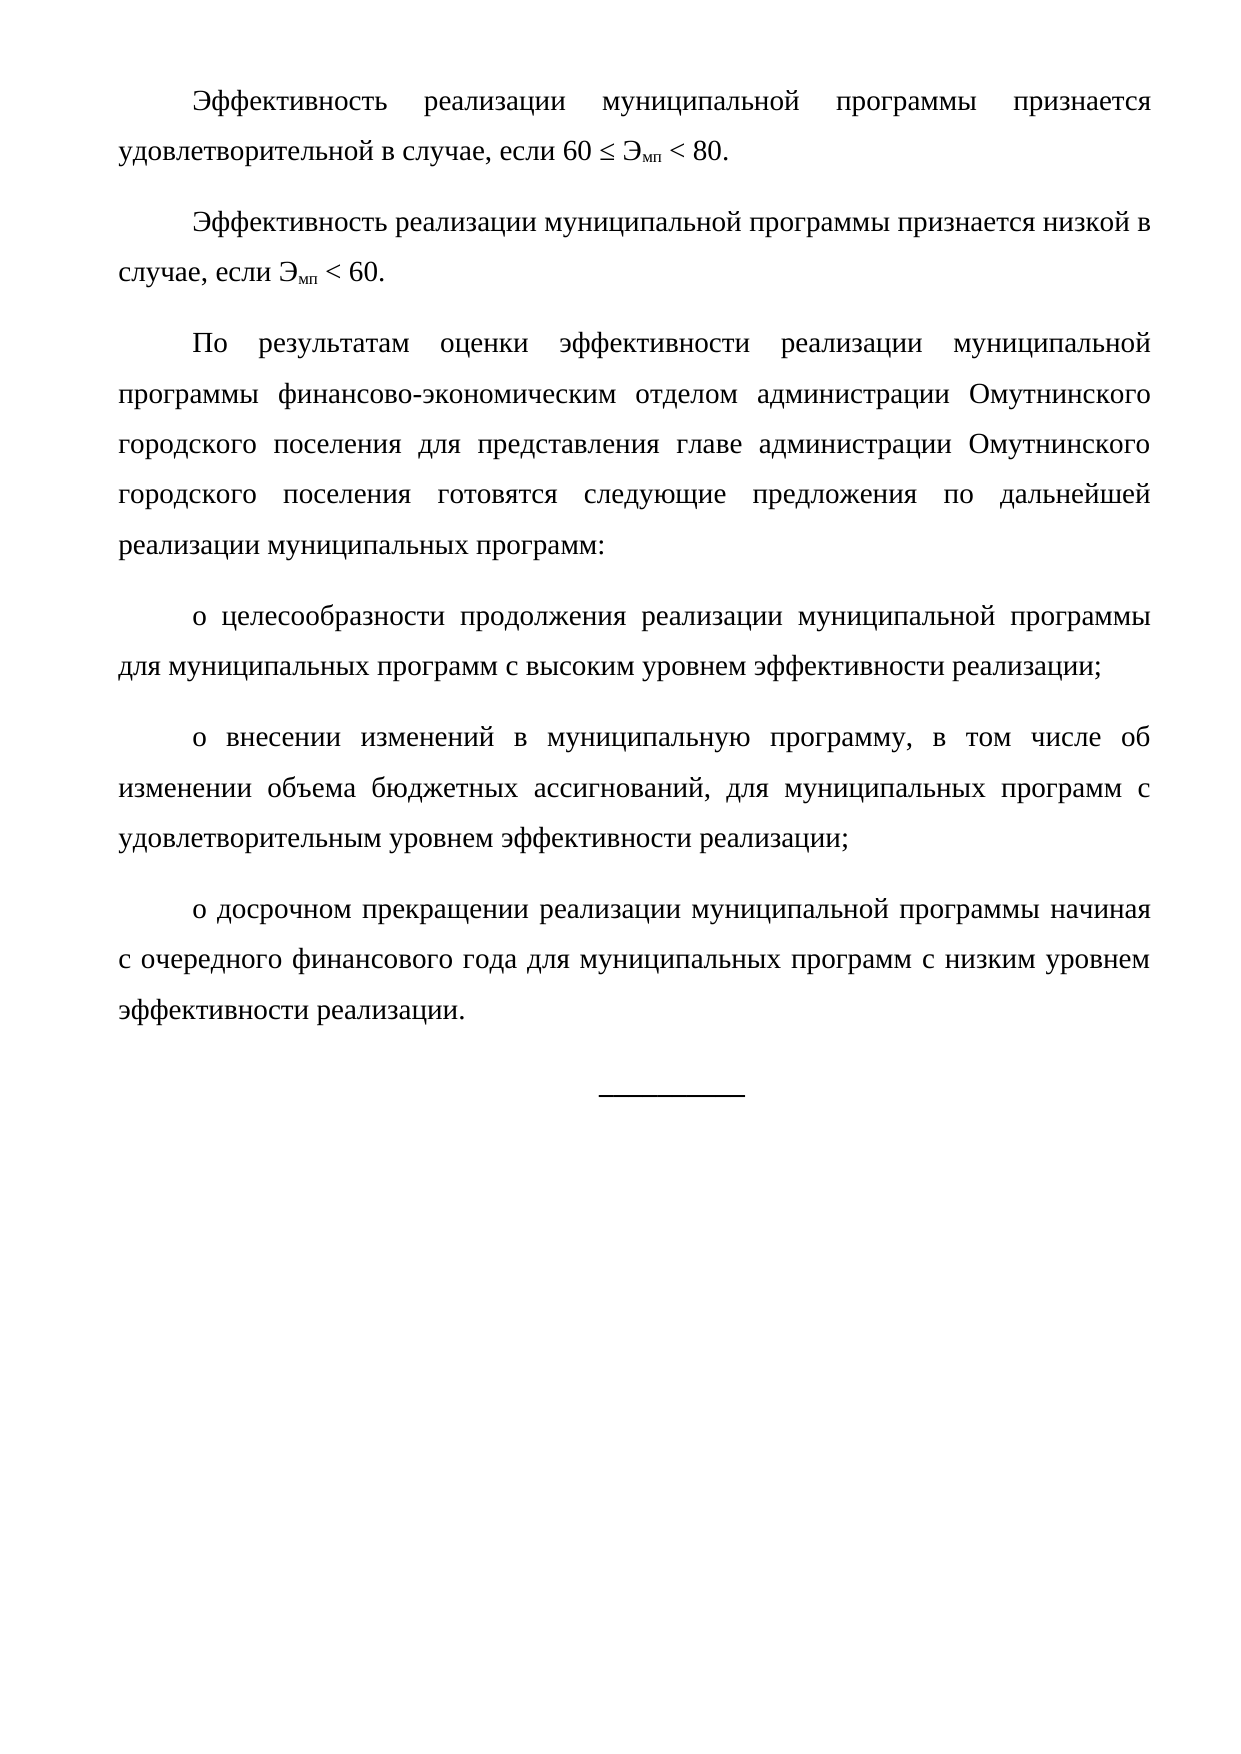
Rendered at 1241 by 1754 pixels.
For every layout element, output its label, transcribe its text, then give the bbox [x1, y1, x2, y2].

text Эффективность реализации муниципальной программы признается низкой в случае, если Эмп < 60. [118, 204, 1152, 288]
text о внесении изменений в муниципальную программу, в том числе об изменении объема бюджетных ассигнований, для муниципальных программ с удовлетворительным уровнем эффективности реализации; [118, 719, 1152, 854]
text Эффективность реализации муниципальной программы признается удовлетворительной в случае, если 60 ≤ Эмп < 80. [118, 83, 1152, 167]
text По результатам оценки эффективности реализации муниципальной программы финансово-экономическим отделом администрации Омутнинского городского поселения для представления главе администрации Омутнинского городского поселения готовятся следующие предложения по дальнейшей реализации муниципальных программ: [118, 326, 1152, 560]
text о целесообразности продолжения реализации муниципальной программы для муниципальных программ с высоким уровнем эффективности реализации; [118, 598, 1152, 682]
text о досрочном прекращении реализации муниципальной программы начиная с очередного финансового года для муниципальных программ с низким уровнем эффективности реализации. [118, 891, 1152, 1025]
text __________ [118, 1063, 1152, 1101]
